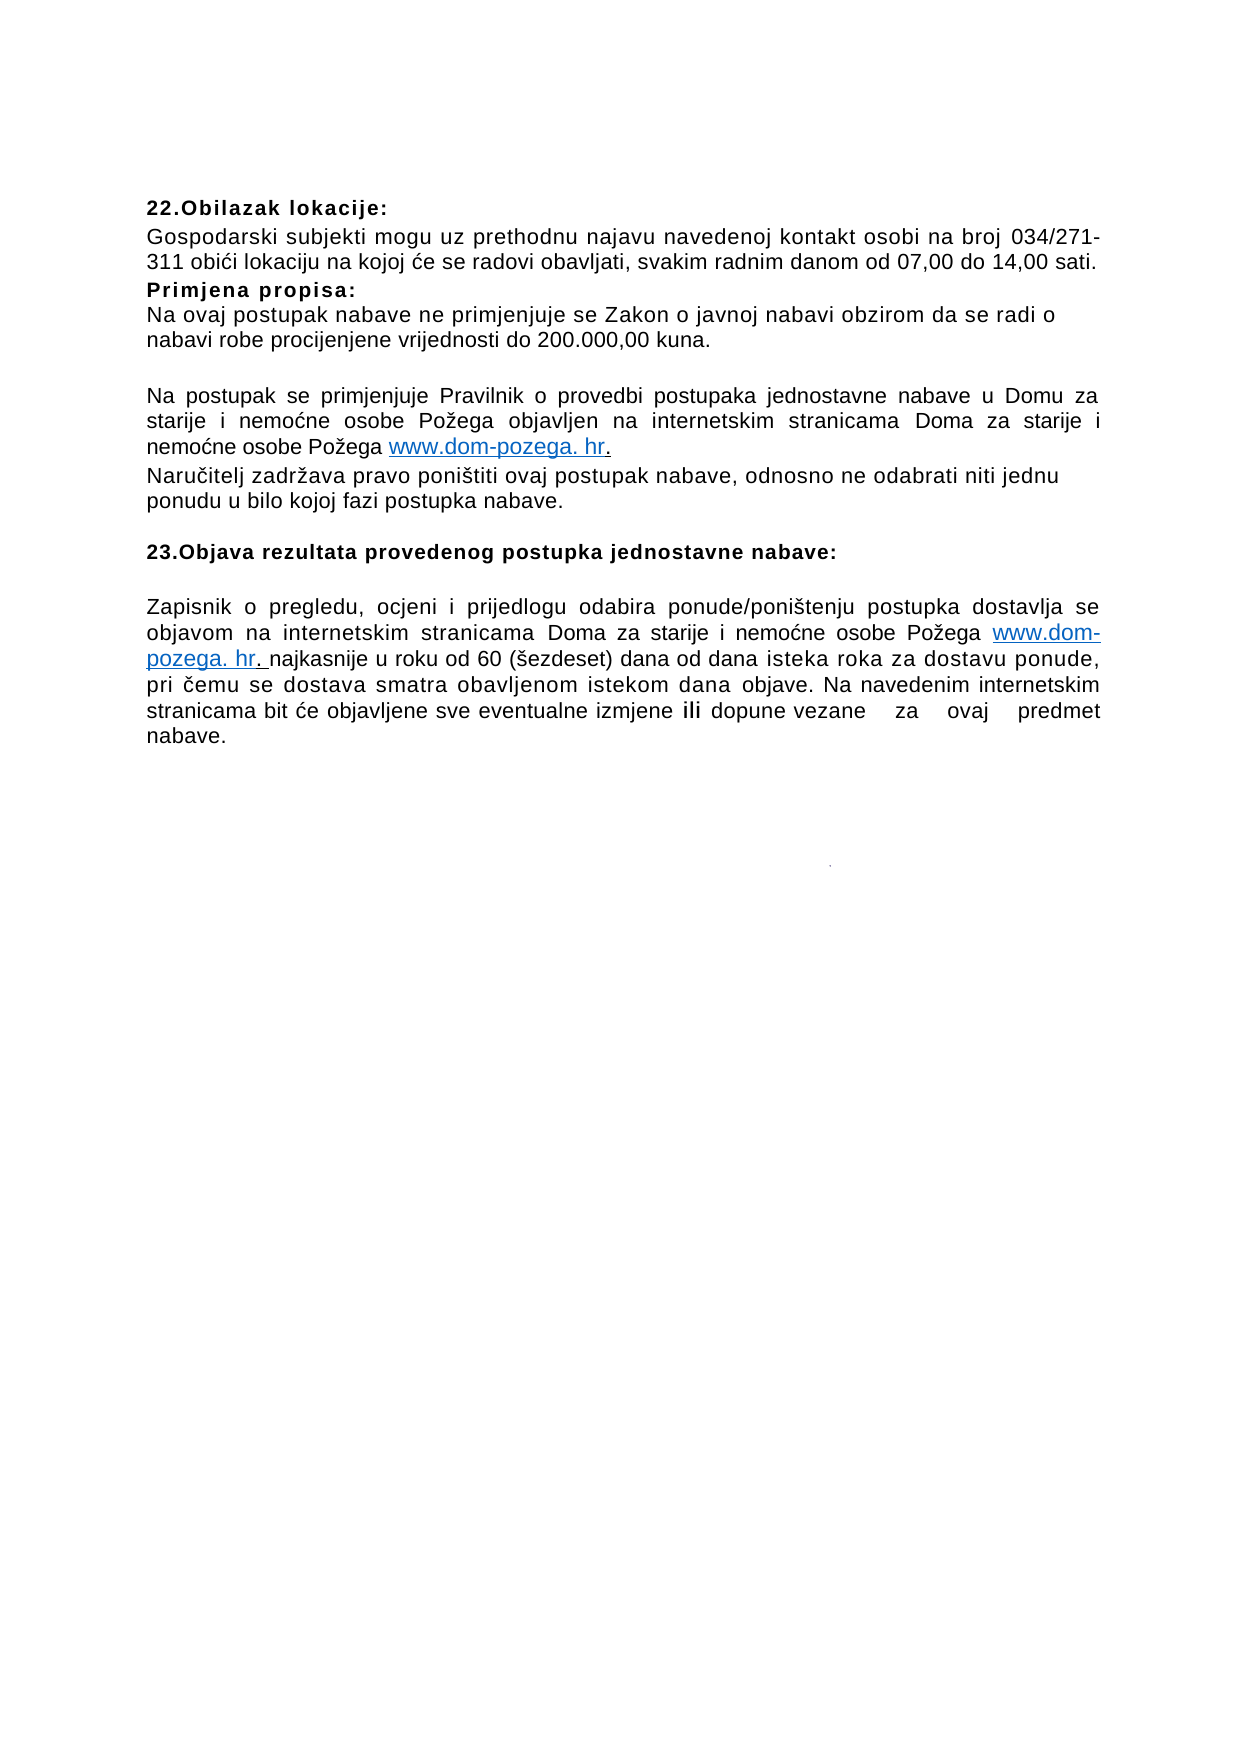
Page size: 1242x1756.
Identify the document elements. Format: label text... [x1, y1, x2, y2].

text 22.Obilazak lokacije: [146, 196, 1101, 220]
text Naručitelj zadržava pravo poništiti ovaj postupak nabave, odnosno ne odabrati niti jednu ponudu u bilo kojoj fazi postupka nabave. [146, 463, 1101, 513]
text Primjena propisa: [146, 278, 1101, 302]
text Gospodarski subjekti mogu uz prethodnu najavu navedenoj kontakt osobi na broj 034/271-311 obići lokaciju na kojoj će se radovi obavljati, svakim radnim danom od 07,00 do 14,00 sati. [146, 224, 1101, 274]
text 23.Objava rezultata provedenog postupka jednostavne nabave: [146, 540, 1101, 564]
text Na ovaj postupak nabave ne primjenjuje se Zakon o javnoj nabavi obzirom da se radi o nabavi robe procijenjene vrijednosti do 200.000,00 kuna. [146, 302, 1101, 352]
text Na postupak se primjenjuje Pravilnik o provedbi postupaka jednostavne nabave u Domu za starije i nemoćne osobe Požega objavljen na internetskim stranicama Doma za starije i nemoćne osobe Požega www.dom-pozega. hr. [146, 382, 1101, 459]
text Zapisnik o pregledu, ocjeni i prijedlogu odabira ponude/poništenju postupka dostavlja se objavom na internetskim stranicama Doma za starije i nemoćne osobe Požega www.dom-pozega. hr. najkasnije u roku od 60 (šezdeset) dana od dana isteka roka za dostavu ponude, pri čemu se dostava smatra obavljenom istekom dana objave. Na navedenim internetskim stranicama bit će objavljene sve eventualne izmjene ili dopune vezane za ovaj predmet nabave. [146, 594, 1101, 748]
